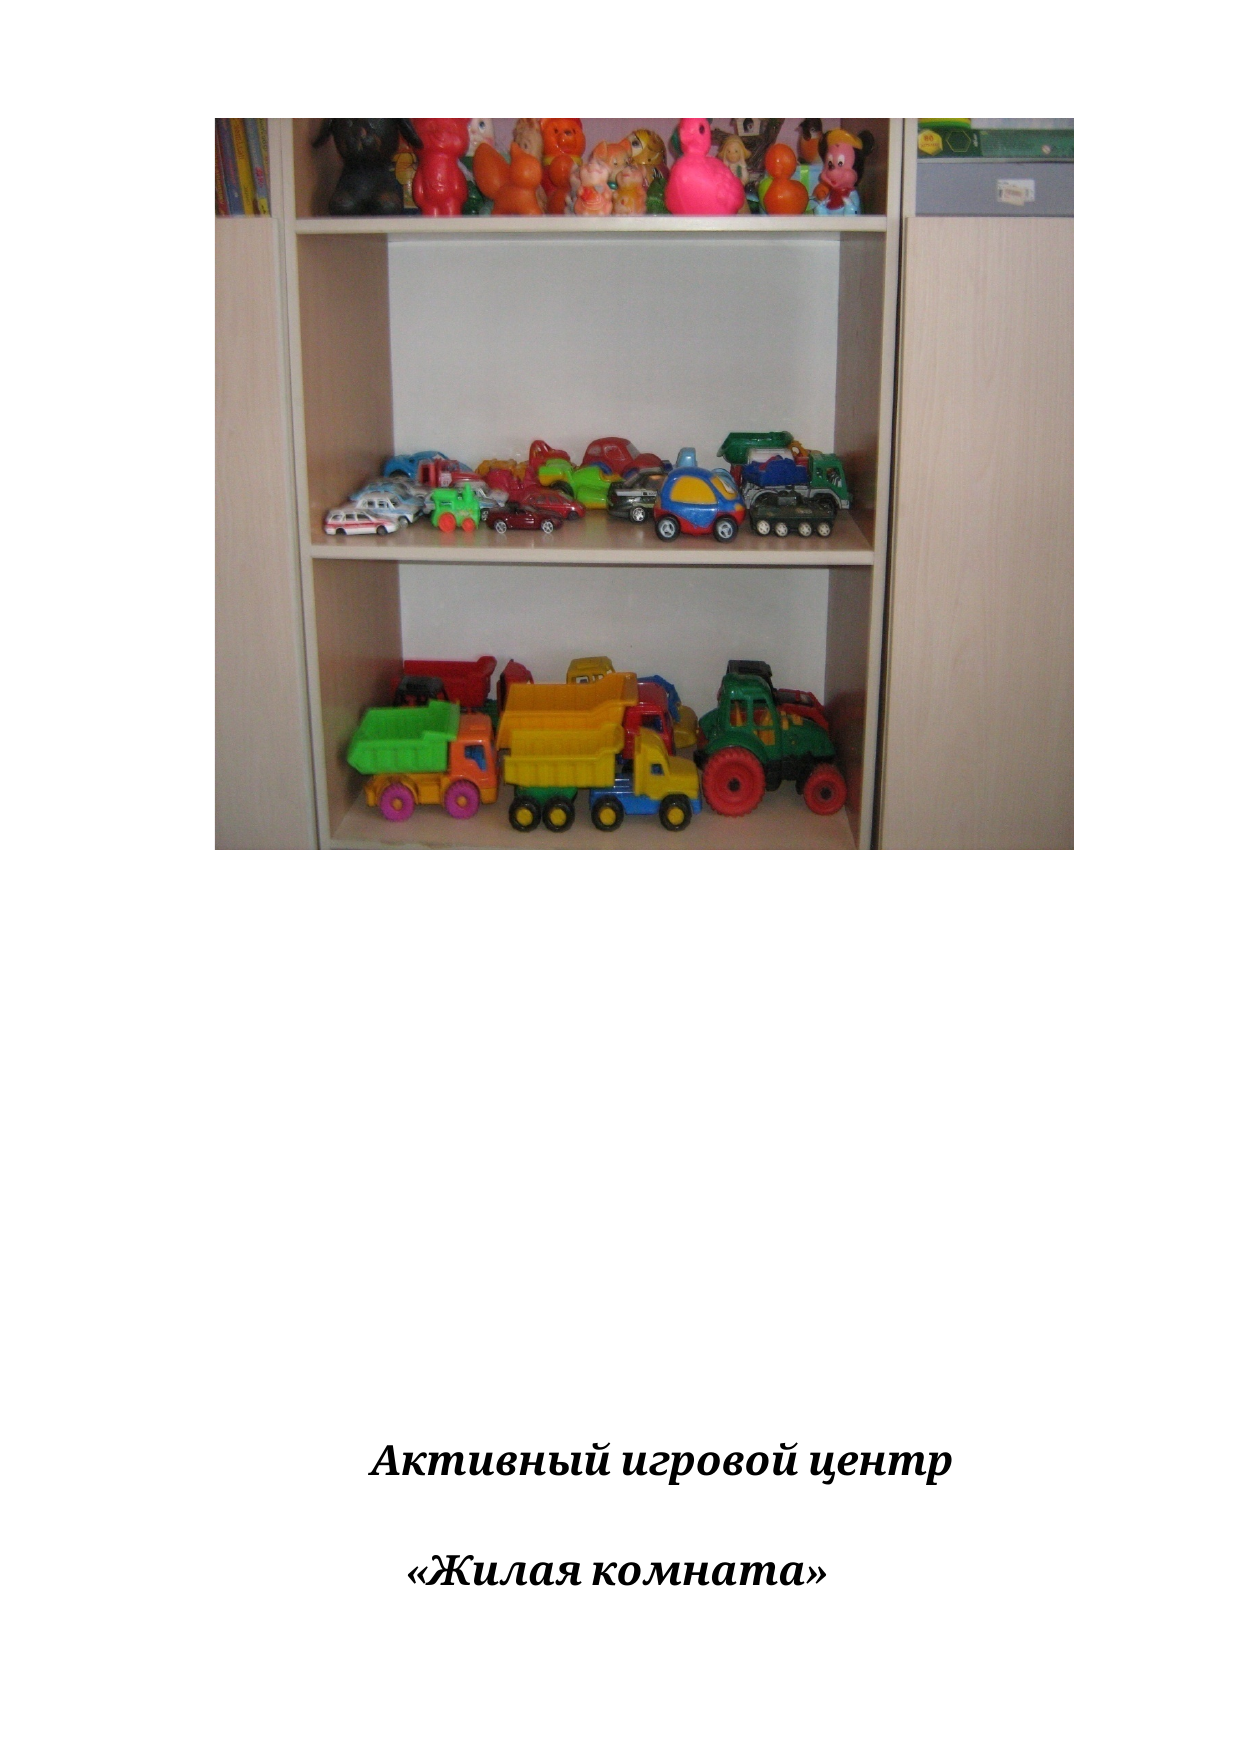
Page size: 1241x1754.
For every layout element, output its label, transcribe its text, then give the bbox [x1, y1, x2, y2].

subtitle Активный игровой центр [177, 1437, 1152, 1485]
subtitle «Жилая комната» [177, 1548, 1152, 1596]
picture [214, 118, 1074, 850]
